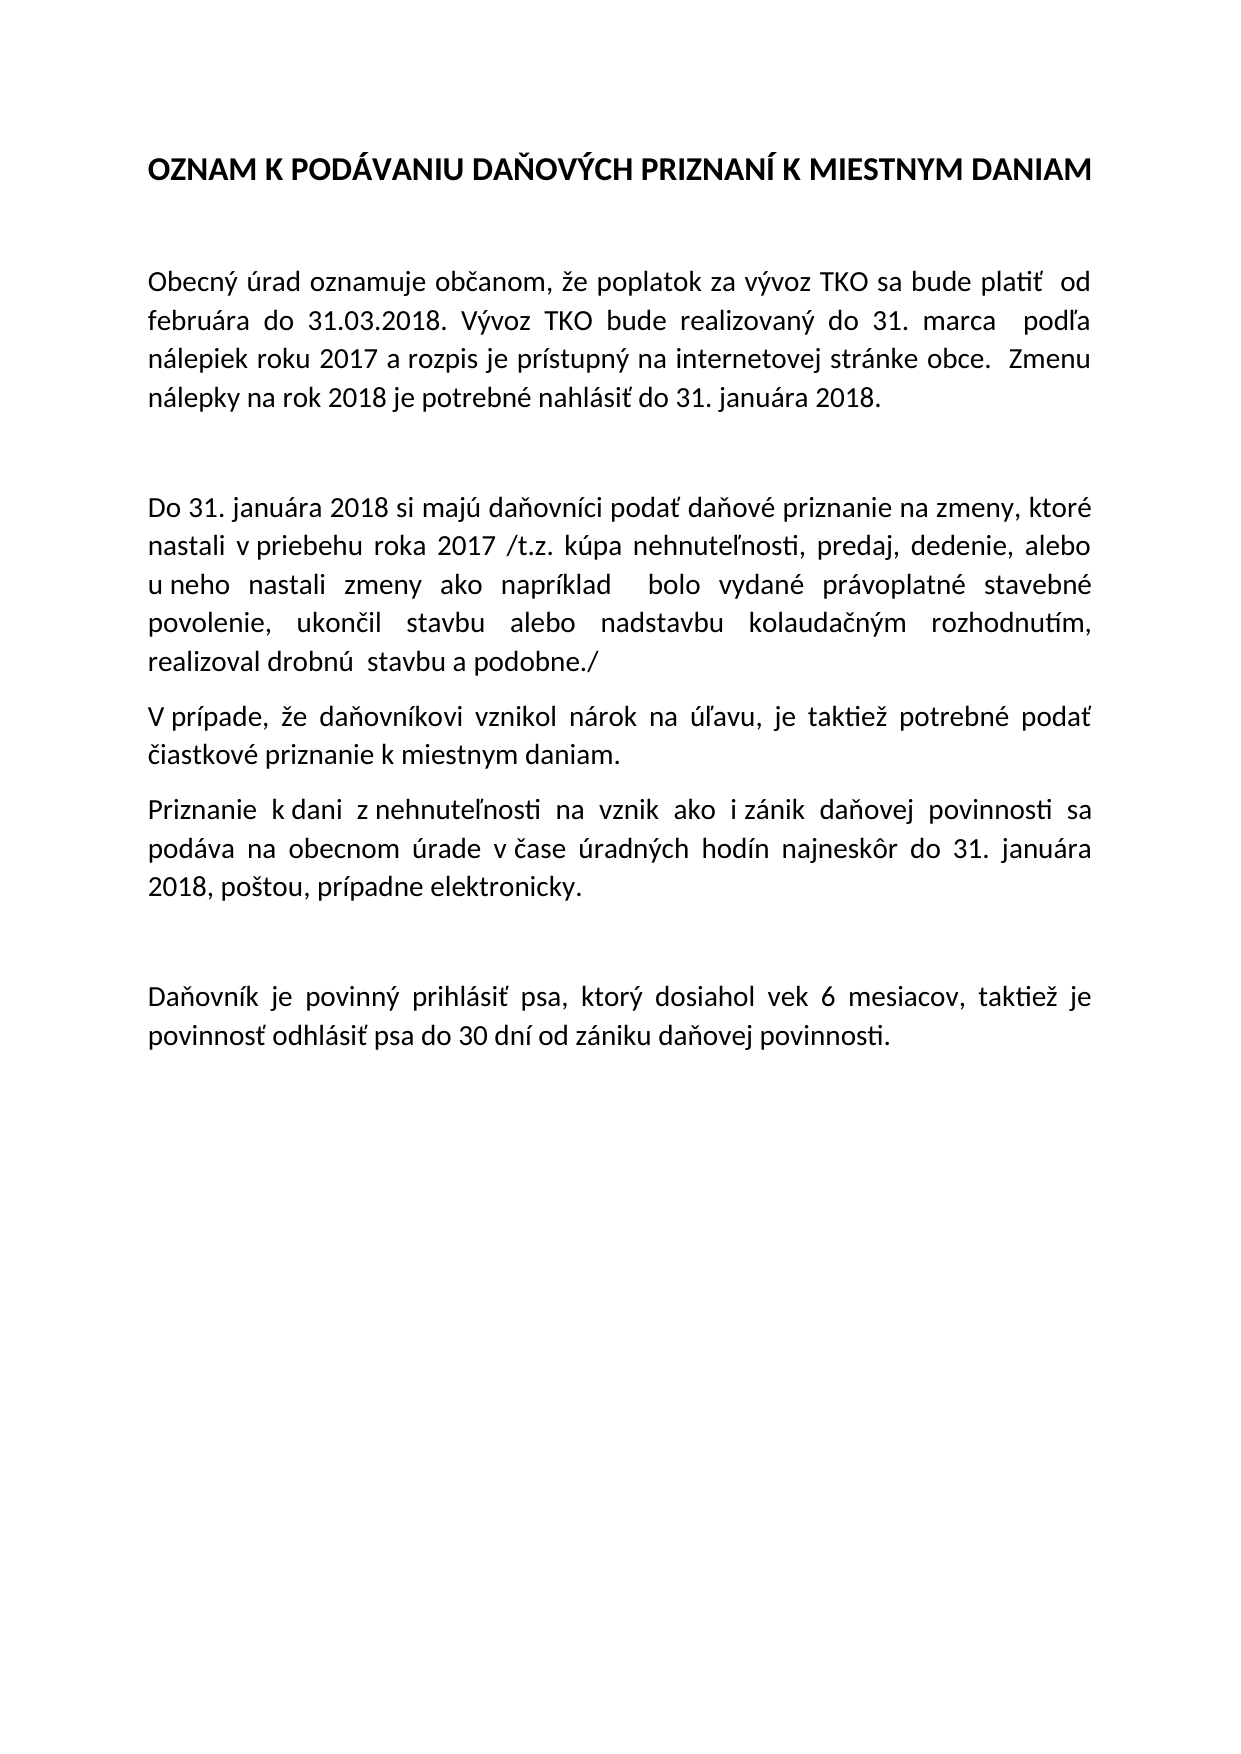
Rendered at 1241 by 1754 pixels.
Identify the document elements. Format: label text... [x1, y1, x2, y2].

text V prípade, že daňovníkovi vznikol nárok na úľavu, je taktiež potrebné podať čiastkové priznanie k miestnym daniam. [148, 698, 1093, 772]
text Daňovník je povinný prihlásiť psa, ktorý dosiahol vek 6 mesiacov, taktiež je povinnosť odhlásiť psa do 30 dní od zániku daňovej povinnosti. [148, 978, 1093, 1052]
text OZNAM K PODÁVANIU DAŇOVÝCH PRIZNANÍ K MIESTNYM DANIAM [148, 148, 1093, 188]
text Do 31. januára 2018 si majú daňovníci podať daňové priznanie na zmeny, ktoré nastali v priebehu roka 2017 /t.z. kúpa nehnuteľnosti, predaj, dedenie, alebo u neho nastali zmeny ako napríklad bolo vydané právoplatné stavebné povolenie, ukončil stavbu alebo nadstavbu kolaudačným rozhodnutím, realizoval drobnú stavbu a podobne./ [148, 489, 1093, 678]
text Priznanie k dani z nehnuteľnosti na vznik ako i zánik daňovej povinnosti sa podáva na obecnom úrade v čase úradných hodín najneskôr do 31. januára 2018, poštou, prípadne elektronicky. [148, 791, 1093, 904]
text Obecný úrad oznamuje občanom, že poplatok za vývoz TKO sa bude platiť od februára do 31.03.2018. Vývoz TKO bude realizovaný do 31. marca podľa nálepiek roku 2017 a rozpis je prístupný na internetovej stránke obce. Zmenu nálepky na rok 2018 je potrebné nahlásiť do 31. januára 2018. [148, 263, 1093, 414]
